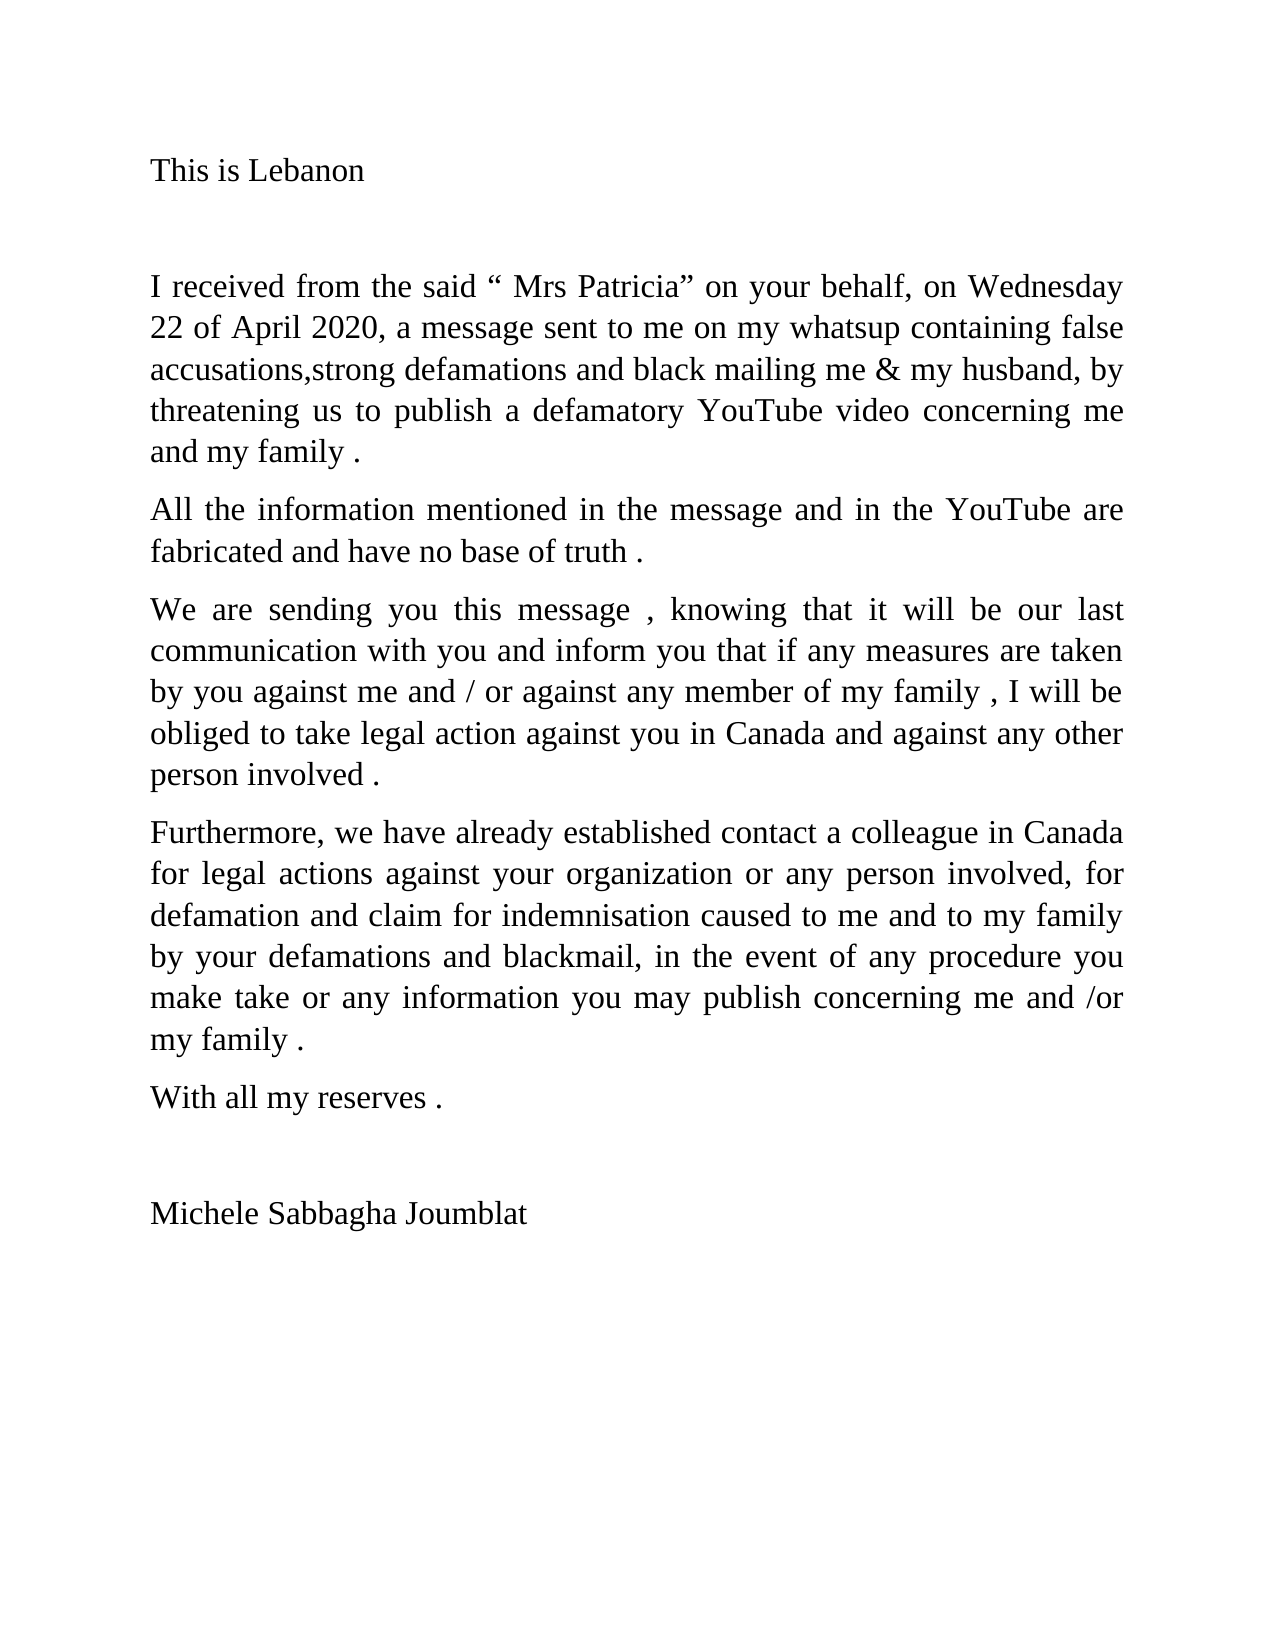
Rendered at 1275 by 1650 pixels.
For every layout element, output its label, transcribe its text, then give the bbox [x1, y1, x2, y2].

text Furthermore, we have already established contact a colleague in Canada for legal actions against your organization or any person involved, for defamation and claim for indemnisation caused to me and to my family by your defamations and blackmail, in the event of any procedure you make take or any information you may publish concerning me and /or my family . [150, 812, 1125, 1057]
text With all my reserves . [150, 1077, 1125, 1115]
text This is Lebanon [150, 150, 1125, 188]
text Michele Sabbagha Joumblat [150, 1193, 1125, 1231]
text I received from the said “ Mrs Patricia” on your behalf, on Wednesday 22 of April 2020, a message sent to me on my whatsup containing false accusations,strong defamations and black mailing me & my husband, by threatening us to publish a defamatory YouTube video concerning me and my family . [150, 266, 1125, 470]
text We are sending you this message , knowing that it will be our last communication with you and inform you that if any measures are taken by you against me and / or against any member of my family , I will be obliged to take legal action against you in Canada and against any other person involved . [150, 589, 1125, 793]
text All the information mentioned in the message and in the YouTube are fabricated and have no base of truth . [150, 489, 1125, 569]
